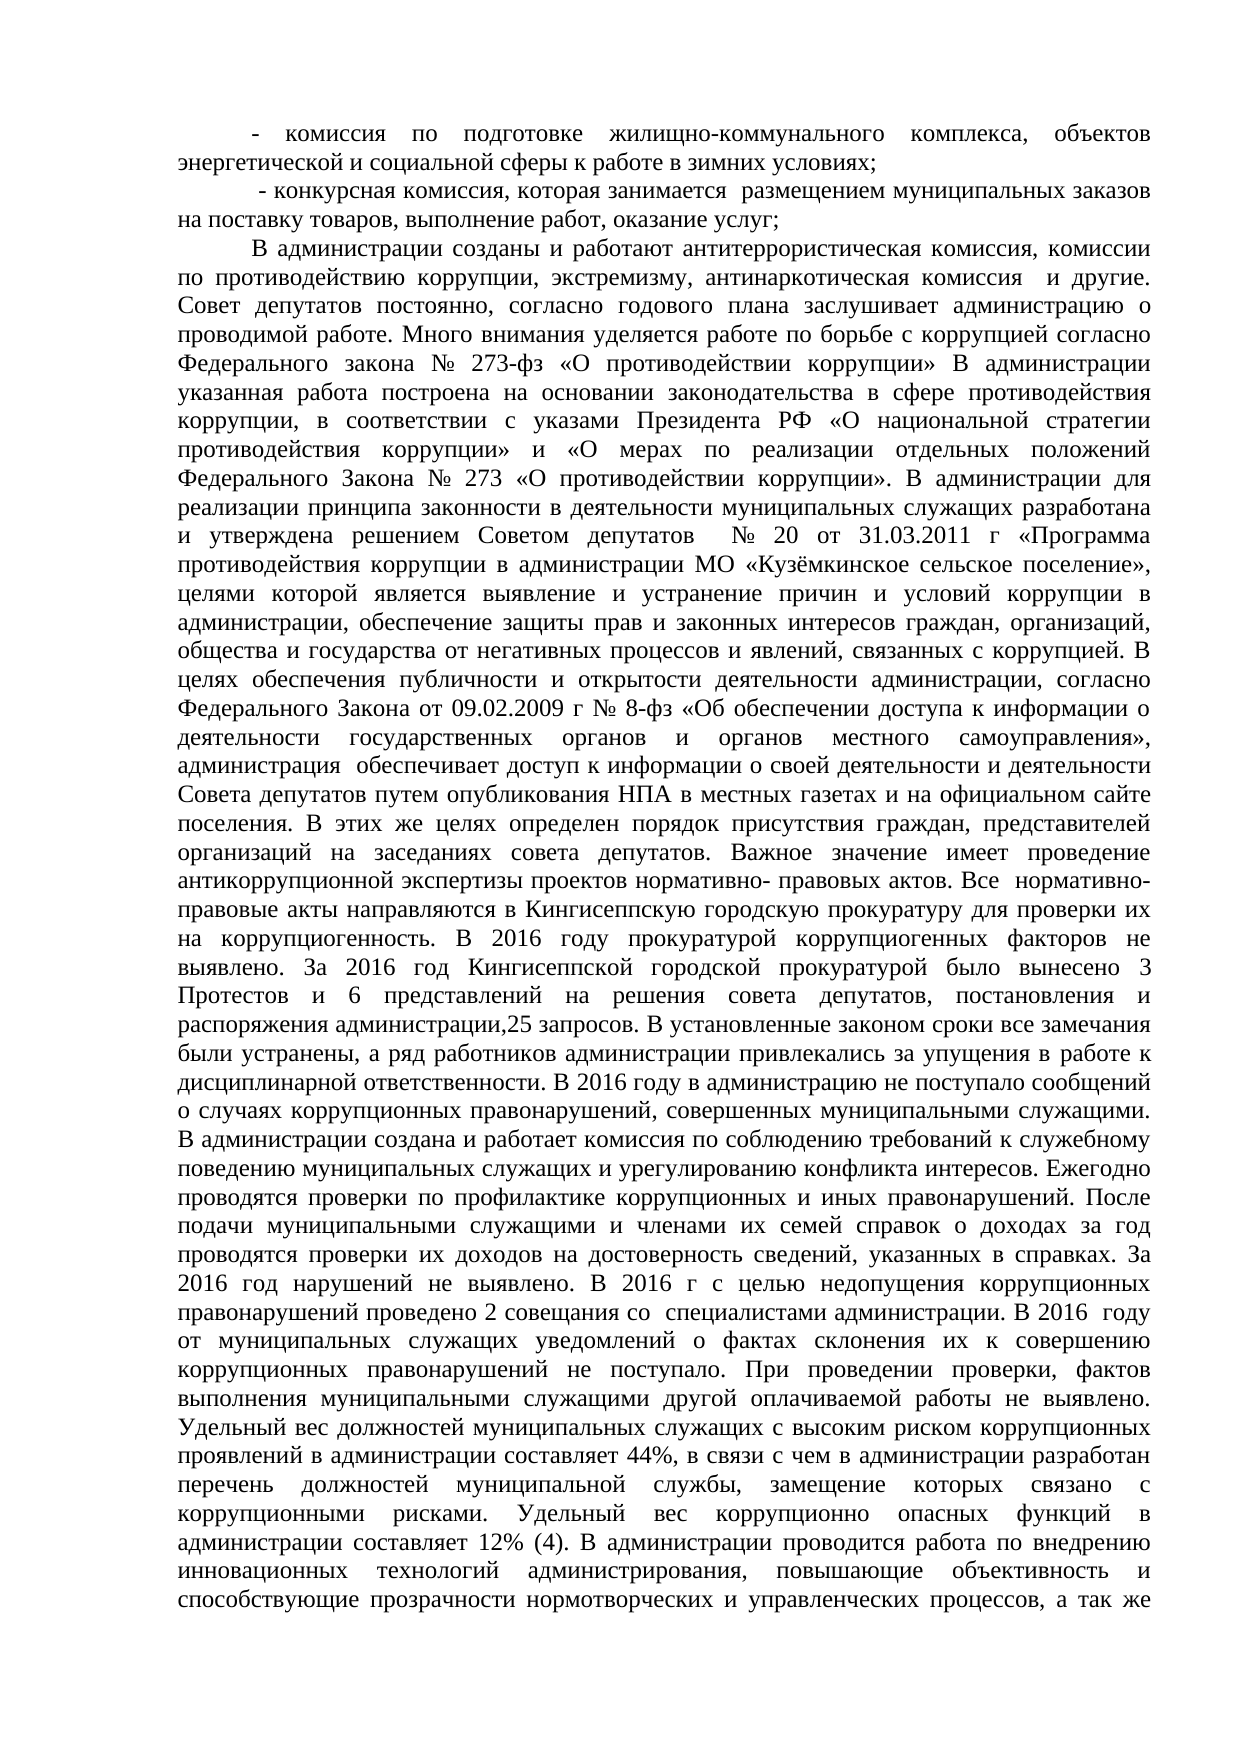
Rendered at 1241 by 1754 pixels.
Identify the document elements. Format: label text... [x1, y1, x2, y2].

text - комиссия по подготовке жилищно-коммунального комплекса, объектов энергетической и социальной сферы к работе в зимних условиях; [177, 118, 1152, 176]
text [177, 233, 1152, 1613]
text - конкурсная комиссия, которая занимается размещением муниципальных заказов на поставку товаров, выполнение работ, оказание услуг; [177, 176, 1152, 233]
